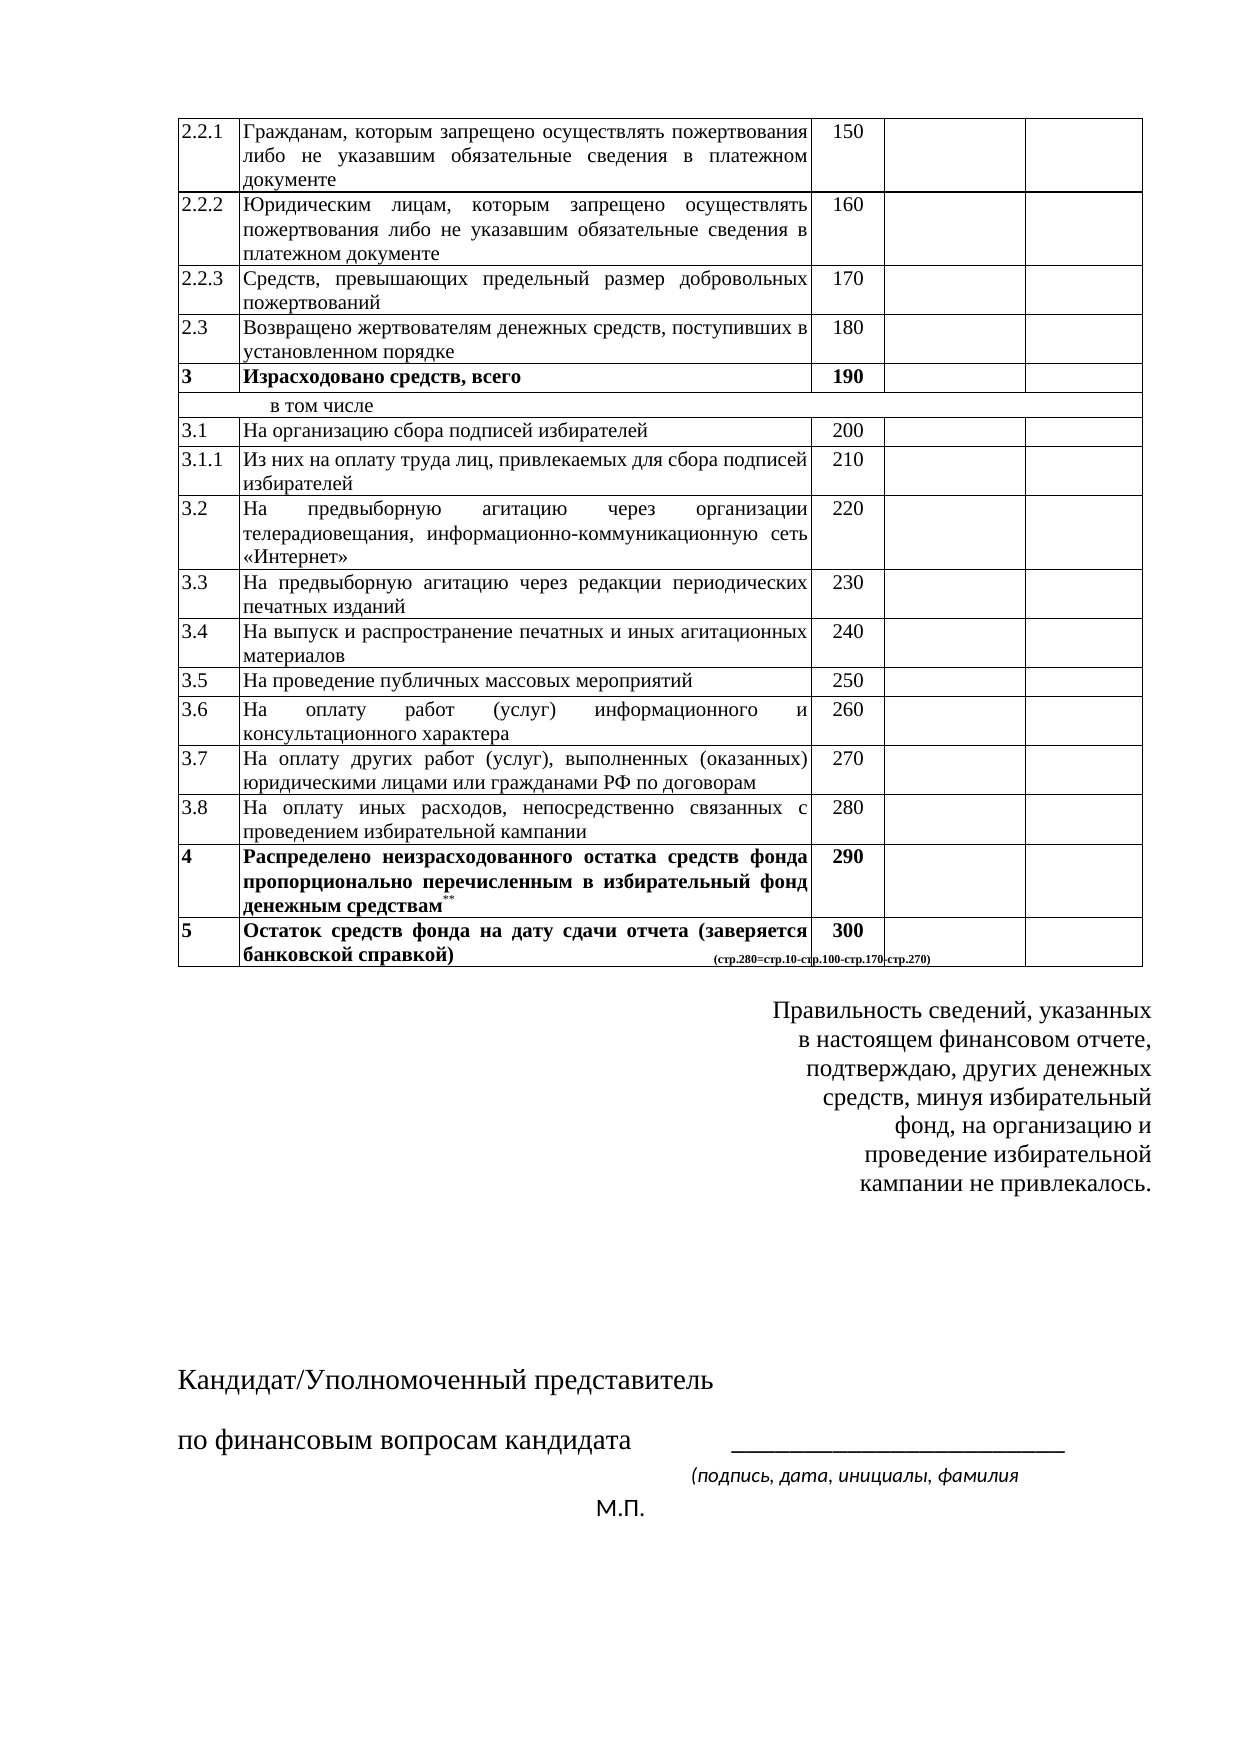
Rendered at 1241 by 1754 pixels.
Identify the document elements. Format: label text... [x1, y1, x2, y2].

text (подпись, дата, инициалы, фамилия [177, 1462, 1152, 1487]
table_cell 3.1 [179, 418, 239, 446]
table_cell 4 [179, 845, 239, 917]
table_cell Возвращено жертвователям денежных средств, поступивших в установленном порядке [240, 315, 811, 363]
table_cell 190 [812, 364, 884, 392]
table_cell На выпуск и распространение печатных и иных агитационных материалов [240, 619, 811, 667]
table_cell 280 [812, 795, 884, 843]
table_cell [1026, 364, 1142, 392]
table_cell [1026, 918, 1142, 966]
table_cell [885, 697, 1025, 745]
table_cell 3.3 [179, 570, 239, 618]
table_cell [885, 668, 1025, 696]
table_cell 3.1.1 [179, 447, 239, 495]
table_cell 160 [812, 193, 884, 264]
table_cell [885, 570, 1025, 618]
table_cell На оплату других работ (услуг), выполненных (оказанных) юридическими лицами или гражданами РФ по договорам [240, 746, 811, 794]
text Правильность сведений, указанных в настоящем финансовом отчете, подтверждаю, других денежных средств, минуя избирательный фонд, на организацию и проведение избирательной кампании не привлекалось. [768, 996, 1152, 1197]
table_cell 3.4 [179, 619, 239, 667]
table_cell [885, 364, 1025, 392]
table_cell [1026, 266, 1142, 314]
table_cell Средств, превышающих предельный размер добровольных пожертвований [240, 266, 811, 314]
table_cell Распределено неизрасходованного остатка средств фонда пропорционально перечисленным в избирательный фонд денежным средствам** [240, 845, 811, 917]
table_cell На проведение публичных массовых мероприятий [240, 668, 811, 696]
table_cell Юридическим лицам, которым запрещено осуществлять пожертвования либо не указавшим обязательные сведения в платежном документе [240, 193, 811, 264]
text Кандидат/Уполномоченный представитель [177, 1329, 1152, 1395]
table_cell 290 [812, 845, 884, 917]
table_cell [1026, 447, 1142, 495]
table_cell [885, 119, 1025, 191]
table_cell 270 [812, 746, 884, 794]
table_cell [885, 918, 1025, 966]
table_cell [885, 619, 1025, 667]
table_cell 300 [812, 918, 884, 966]
text по финансовым вопросам кандидата _______________________ [177, 1421, 1152, 1457]
table_cell [1026, 845, 1142, 917]
table_cell [885, 795, 1025, 843]
table_cell 170 [812, 266, 884, 314]
table_cell [885, 845, 1025, 917]
table_cell [1026, 193, 1142, 264]
table_cell [885, 746, 1025, 794]
table_cell 3.6 [179, 697, 239, 745]
table_cell На оплату иных расходов, непосредственно связанных с проведением избирательной кампании [240, 795, 811, 843]
table_cell [885, 193, 1025, 264]
table_cell Из них на оплату труда лиц, привлекаемых для сбора подписей избирателей [240, 447, 811, 495]
table_cell На оплату работ (услуг) информационного и консультационного характера [240, 697, 811, 745]
table_cell 5 [179, 918, 239, 966]
table_cell 180 [812, 315, 884, 363]
table_cell 2.3 [179, 315, 239, 363]
table_cell 240 [812, 619, 884, 667]
table_cell 210 [812, 447, 884, 495]
table_cell [1026, 315, 1142, 363]
table_cell [885, 266, 1025, 314]
table_cell [1026, 418, 1142, 446]
table_cell 230 [812, 570, 884, 618]
table_cell [1026, 119, 1142, 191]
table_cell 3.2 [179, 496, 239, 568]
table_cell [1026, 668, 1142, 696]
table_cell [885, 418, 1025, 446]
table_cell [1026, 795, 1142, 843]
table_cell [885, 496, 1025, 568]
table_cell На предвыборную агитацию через организации телерадиовещания, информационно-коммуникационную сеть «Интернет» [240, 496, 811, 568]
text М.П. [177, 1492, 1152, 1522]
table_cell [885, 447, 1025, 495]
table_cell [1026, 697, 1142, 745]
table_cell [1026, 746, 1142, 794]
table_cell 3.7 [179, 746, 239, 794]
table_cell 2.2.3 [179, 266, 239, 314]
table_cell Гражданам, которым запрещено осуществлять пожертвования либо не указавшим обязательные сведения в платежном документе [240, 119, 811, 191]
table_cell 150 [812, 119, 884, 191]
table_cell 250 [812, 668, 884, 696]
table_cell 200 [812, 418, 884, 446]
table_cell 220 [812, 496, 884, 568]
table_cell [1026, 619, 1142, 667]
table_cell 2.2.2 [179, 193, 239, 264]
table_cell 3.8 [179, 795, 239, 843]
table_cell На организацию сбора подписей избирателей [240, 418, 811, 446]
table_cell Остаток средств фонда на дату сдачи отчета (заверяется банковской справкой) (стр.280=стр.10-стр.100-стр.170-стр.270) [240, 918, 811, 966]
table_cell [1026, 496, 1142, 568]
table_cell 260 [812, 697, 884, 745]
table_cell 2.2.1 [179, 119, 239, 191]
table_cell На предвыборную агитацию через редакции периодических печатных изданий [240, 570, 811, 618]
table_cell Израсходовано средств, всего [240, 364, 811, 392]
table_cell в том числе [179, 393, 1142, 417]
table_cell 3 [179, 364, 239, 392]
table_cell [1026, 570, 1142, 618]
table_cell [885, 315, 1025, 363]
table_cell 3.5 [179, 668, 239, 696]
